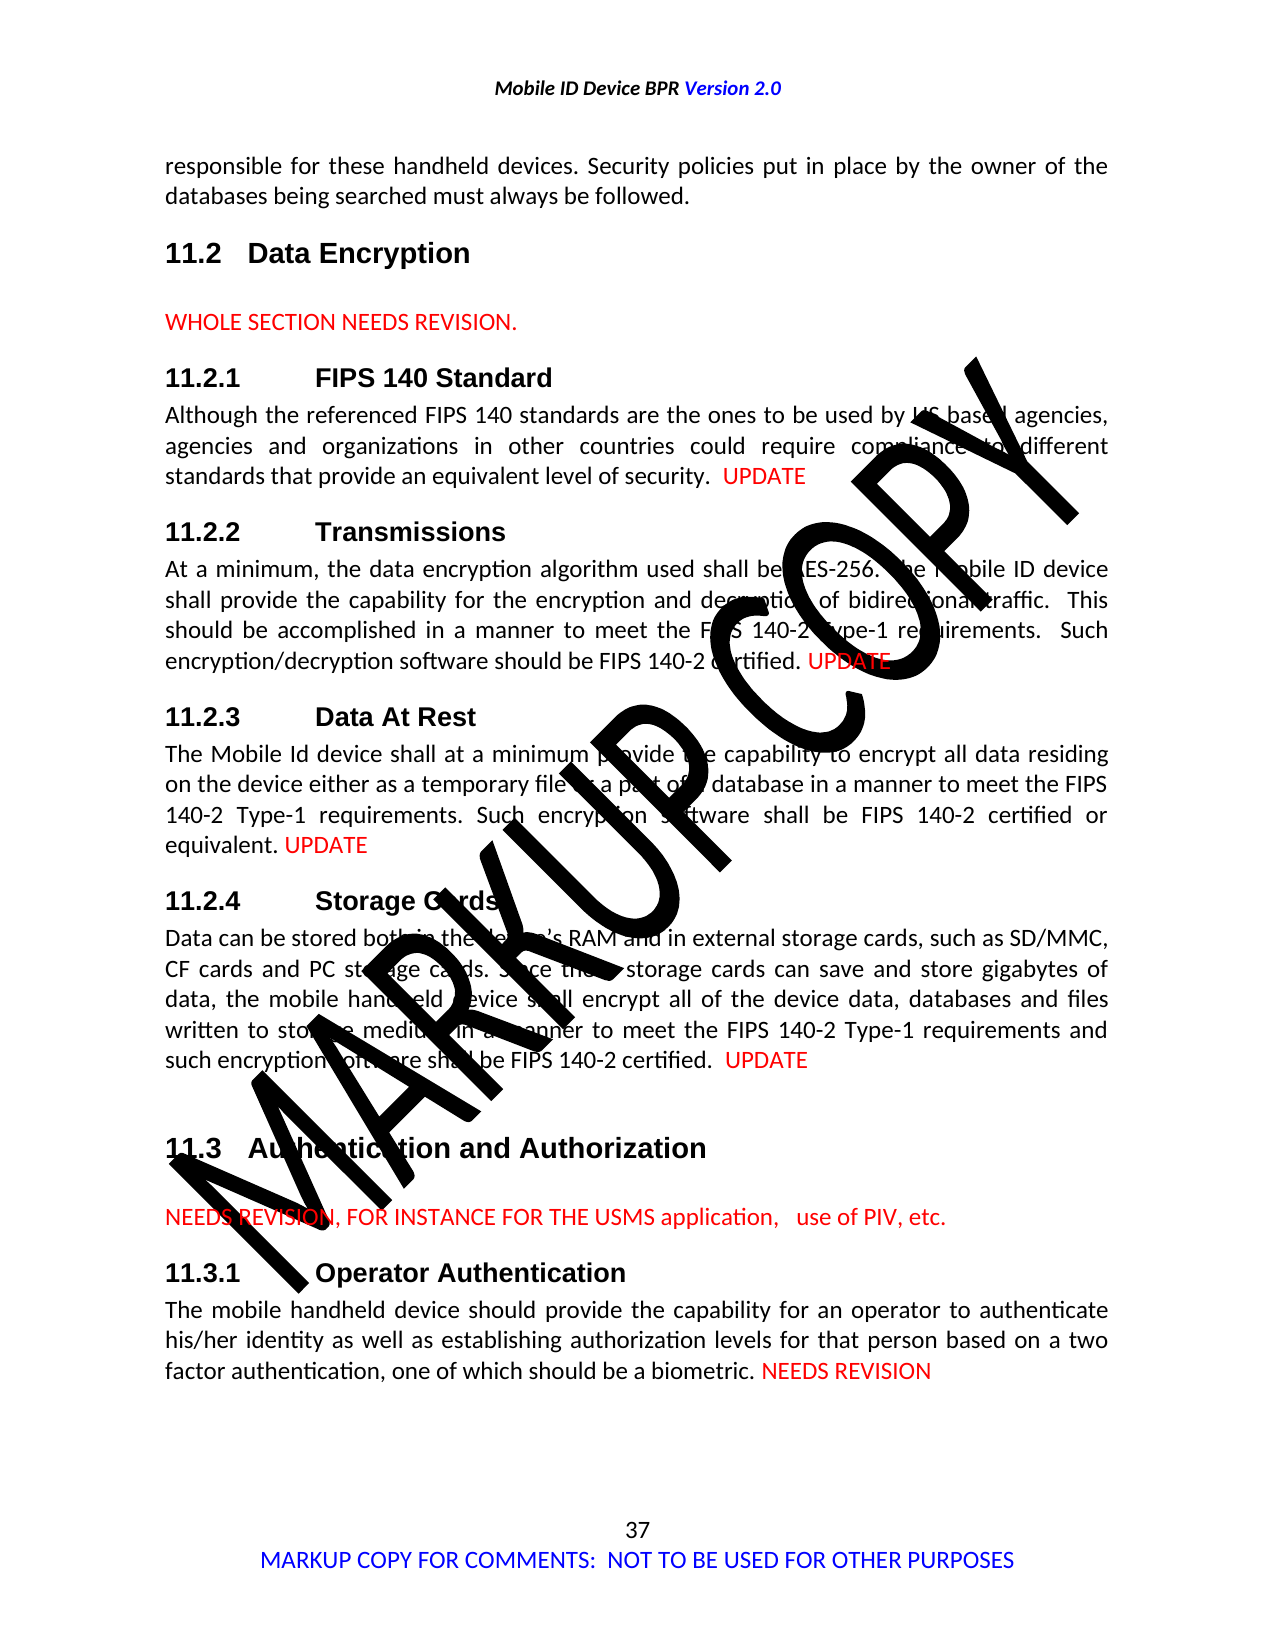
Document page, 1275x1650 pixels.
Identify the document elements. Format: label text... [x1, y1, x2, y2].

subtitle FIPS 140 Standard [165, 362, 1110, 393]
subtitle Transmissions [165, 516, 1110, 547]
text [165, 150, 1110, 211]
text The Mobile Id device shall at a minimum provide the capability to encrypt all data residing on the device either as a temporary file or a part of a database in a manner to meet the FIPS 140-2 Type-1 requirements. Such encryption software shall be FIPS 140-2 certified or equivalent. UPDATE [165, 738, 1110, 860]
subtitle Data At Rest [165, 701, 1110, 732]
subtitle Data Encryption [165, 236, 1110, 269]
subtitle Storage Cards [165, 885, 1110, 916]
text Data can be stored both in the device’s RAM and in external storage cards, such as SD/MMC, CF cards and PC storage cards. Since these storage cards can save and store gigabytes of data, the mobile handheld device shall encrypt all of the device data, databases and files written to storage medium in a manner to meet the FIPS 140-2 Type-1 requirements and such encryption software shall be FIPS 140-2 certified. UPDATE [165, 923, 1110, 1075]
subtitle Authentication and Authorization [165, 1131, 1110, 1164]
text Although the referenced FIPS 140 standards are the ones to be used by US based agencies, agencies and organizations in other countries could require compliance to different standards that provide an equivalent level of security. UPDATE [165, 399, 1110, 491]
text WHOLE SECTION NEEDS REVISION. [165, 306, 1110, 337]
subtitle Operator Authentication [165, 1257, 1110, 1288]
text NEEDS REVISION, FOR INSTANCE FOR THE USMS application, use of PIV, etc. [165, 1201, 1110, 1232]
text The mobile handheld device should provide the capability for an operator to authenticate his/her identity as well as establishing authorization levels for that person based on a two factor authentication, one of which should be a biometric. NEEDS REVISION [165, 1294, 1110, 1386]
text At a minimum, the data encryption algorithm used shall be AES-256. The Mobile ID device shall provide the capability for the encryption and decryption of bidirectional traffic. This should be accomplished in a manner to meet the FIPS 140-2 Type-1 requirements. Such encryption/decryption software should be FIPS 140-2 certified. UPDATE [165, 553, 1110, 676]
